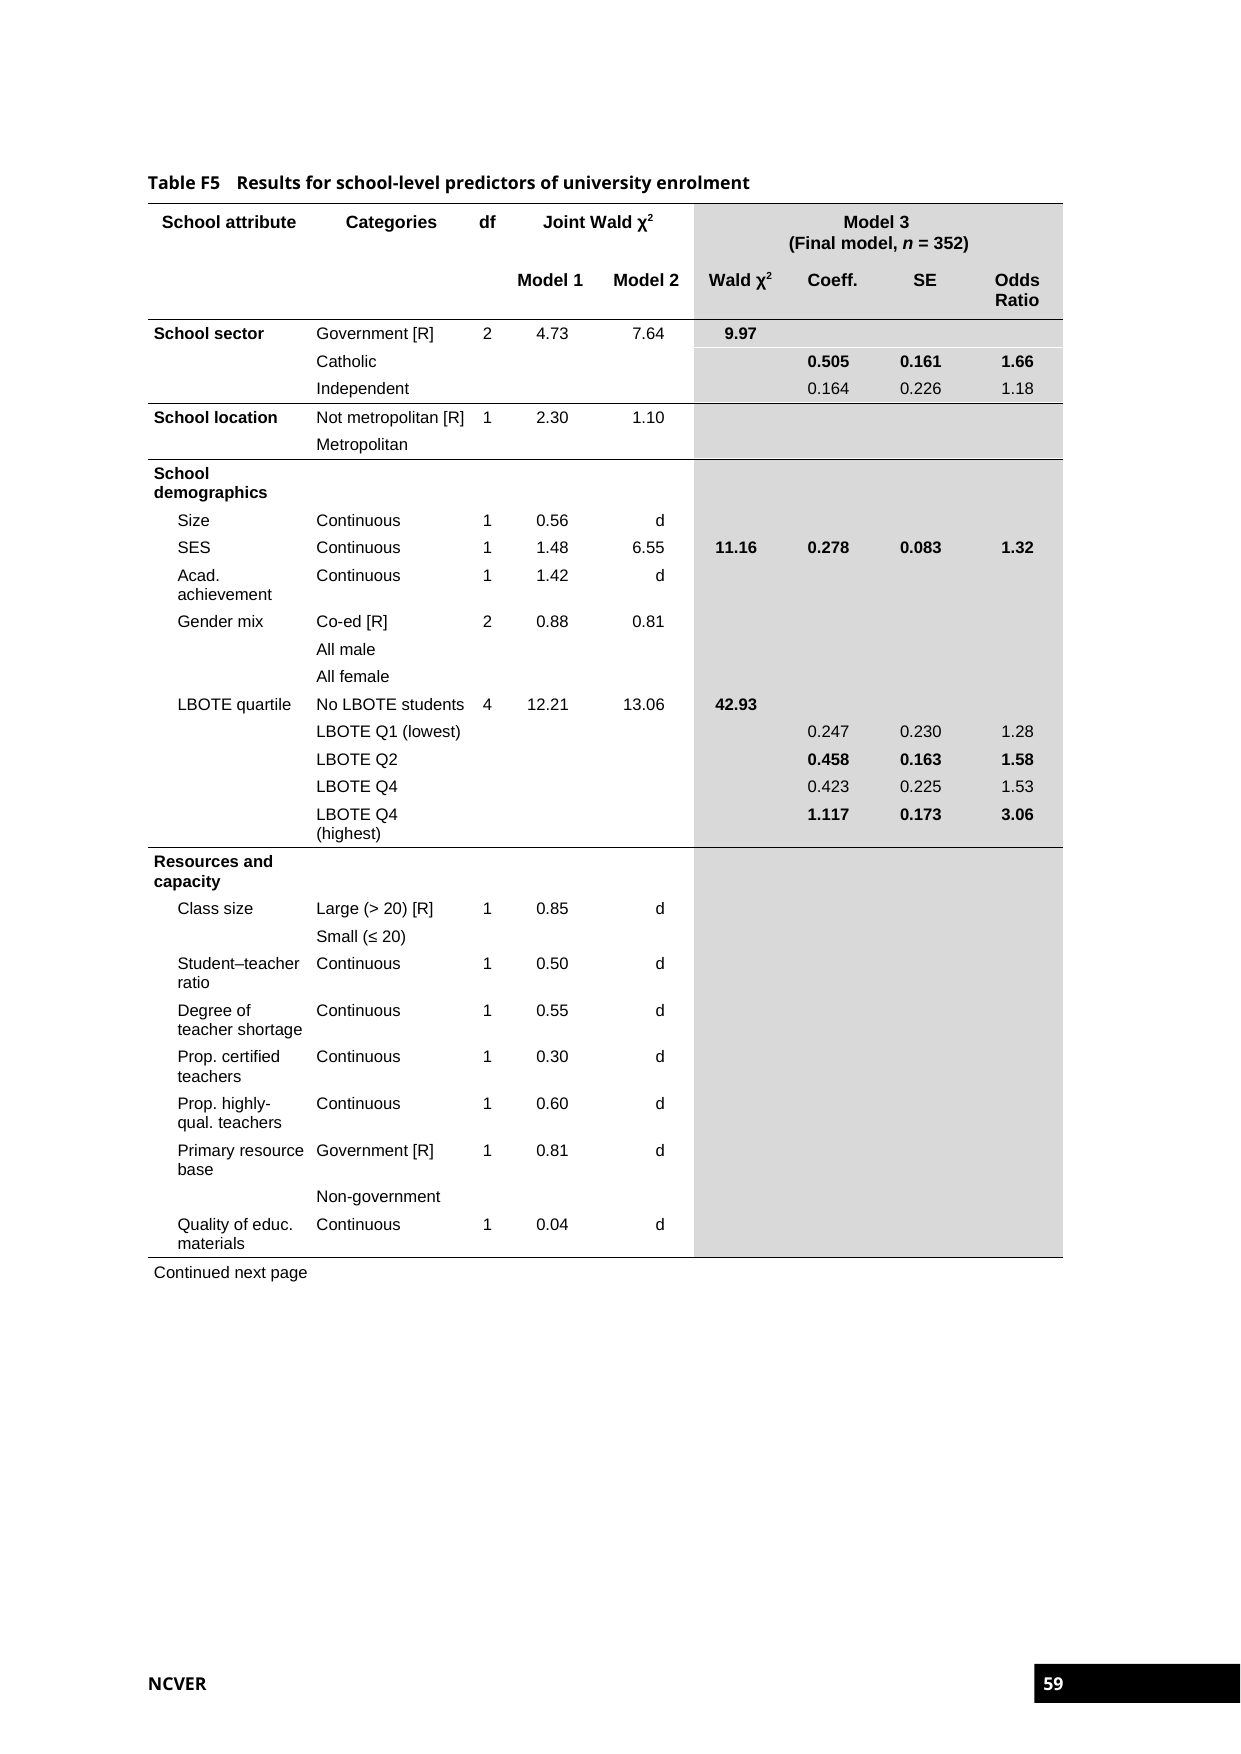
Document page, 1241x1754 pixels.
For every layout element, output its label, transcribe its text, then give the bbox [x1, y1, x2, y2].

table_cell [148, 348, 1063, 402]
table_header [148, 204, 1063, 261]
title Table F5 Results for school-level predictors of university enrolment [148, 170, 1063, 194]
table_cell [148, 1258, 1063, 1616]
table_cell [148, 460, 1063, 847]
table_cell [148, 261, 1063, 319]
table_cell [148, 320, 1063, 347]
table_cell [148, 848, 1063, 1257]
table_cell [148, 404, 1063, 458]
